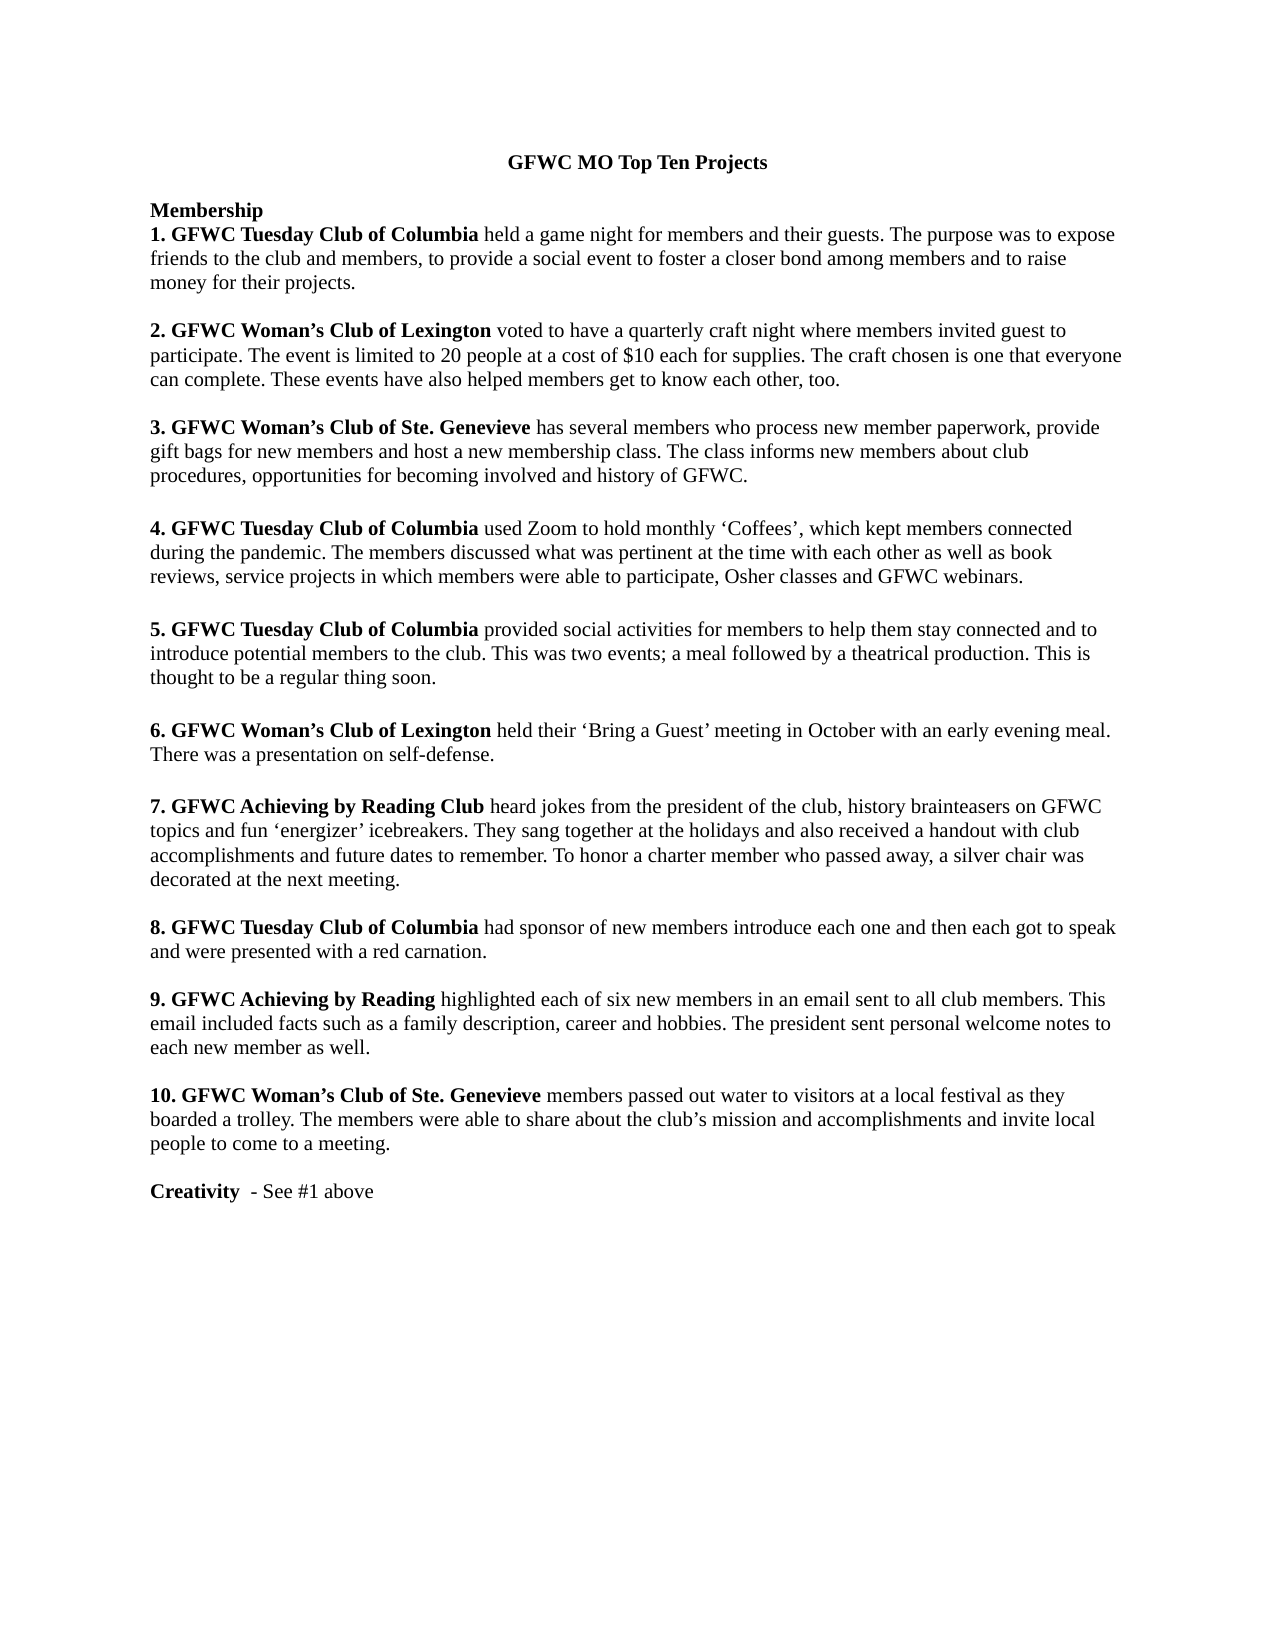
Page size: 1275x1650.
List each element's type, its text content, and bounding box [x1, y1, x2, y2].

text 7. GFWC Achieving by Reading Club heard jokes from the president of the club, history brainteasers on GFWC topics and fun ‘energizer’ icebreakers. They sang together at the holidays and also received a handout with club accomplishments and future dates to remember. To honor a charter member who passed away, a silver chair was decorated at the next meeting. [150, 794, 1125, 891]
text 8. GFWC Tuesday Club of Columbia had sponsor of new members introduce each one and then each got to speak and were presented with a red carnation. [150, 915, 1125, 963]
text 10. GFWC Woman’s Club of Ste. Genevieve members passed out water to visitors at a local festival as they boarded a trolley. The members were able to share about the club’s mission and accomplishments and invite local people to come to a meeting. [150, 1083, 1125, 1155]
text 6. GFWC Woman’s Club of Lexington held their ‘Bring a Guest’ meeting in October with an early evening meal. There was a presentation on self-defense. [150, 717, 1125, 766]
text 3. GFWC Woman’s Club of Ste. Genevieve has several members who process new member paperwork, provide gift bags for new members and host a new membership class. The class informs new members about club procedures, opportunities for becoming involved and history of GFWC. [150, 415, 1125, 487]
text 5. GFWC Tuesday Club of Columbia provided social activities for members to help them stay connected and to introduce potential members to the club. This was two events; a meal followed by a theatrical production. This is thought to be a regular thing soon. [150, 617, 1125, 689]
text 4. GFWC Tuesday Club of Columbia used Zoom to hold monthly ‘Coffees’, which kept members connected during the pandemic. The members discussed what was pertinent at the time with each other as well as book reviews, service projects in which members were able to participate, Osher classes and GFWC webinars. [150, 516, 1125, 588]
text Membership [150, 198, 1125, 222]
text Creativity - See #1 above [150, 1179, 1125, 1203]
text 9. GFWC Achieving by Reading highlighted each of six new members in an email sent to all club members. This email included facts such as a family description, career and hobbies. The president sent personal welcome notes to each new member as well. [150, 987, 1125, 1059]
text 2. GFWC Woman’s Club of Lexington voted to have a quarterly craft night where members invited guest to participate. The event is limited to 20 people at a cost of $10 each for supplies. The craft chosen is one that everyone can complete. These events have also helped members get to know each other, too. [150, 318, 1125, 391]
text 1. GFWC Tuesday Club of Columbia held a game night for members and their guests. The purpose was to expose friends to the club and members, to provide a social event to foster a closer bond among members and to raise money for their projects. [150, 222, 1125, 294]
text GFWC MO Top Ten Projects [150, 150, 1125, 174]
